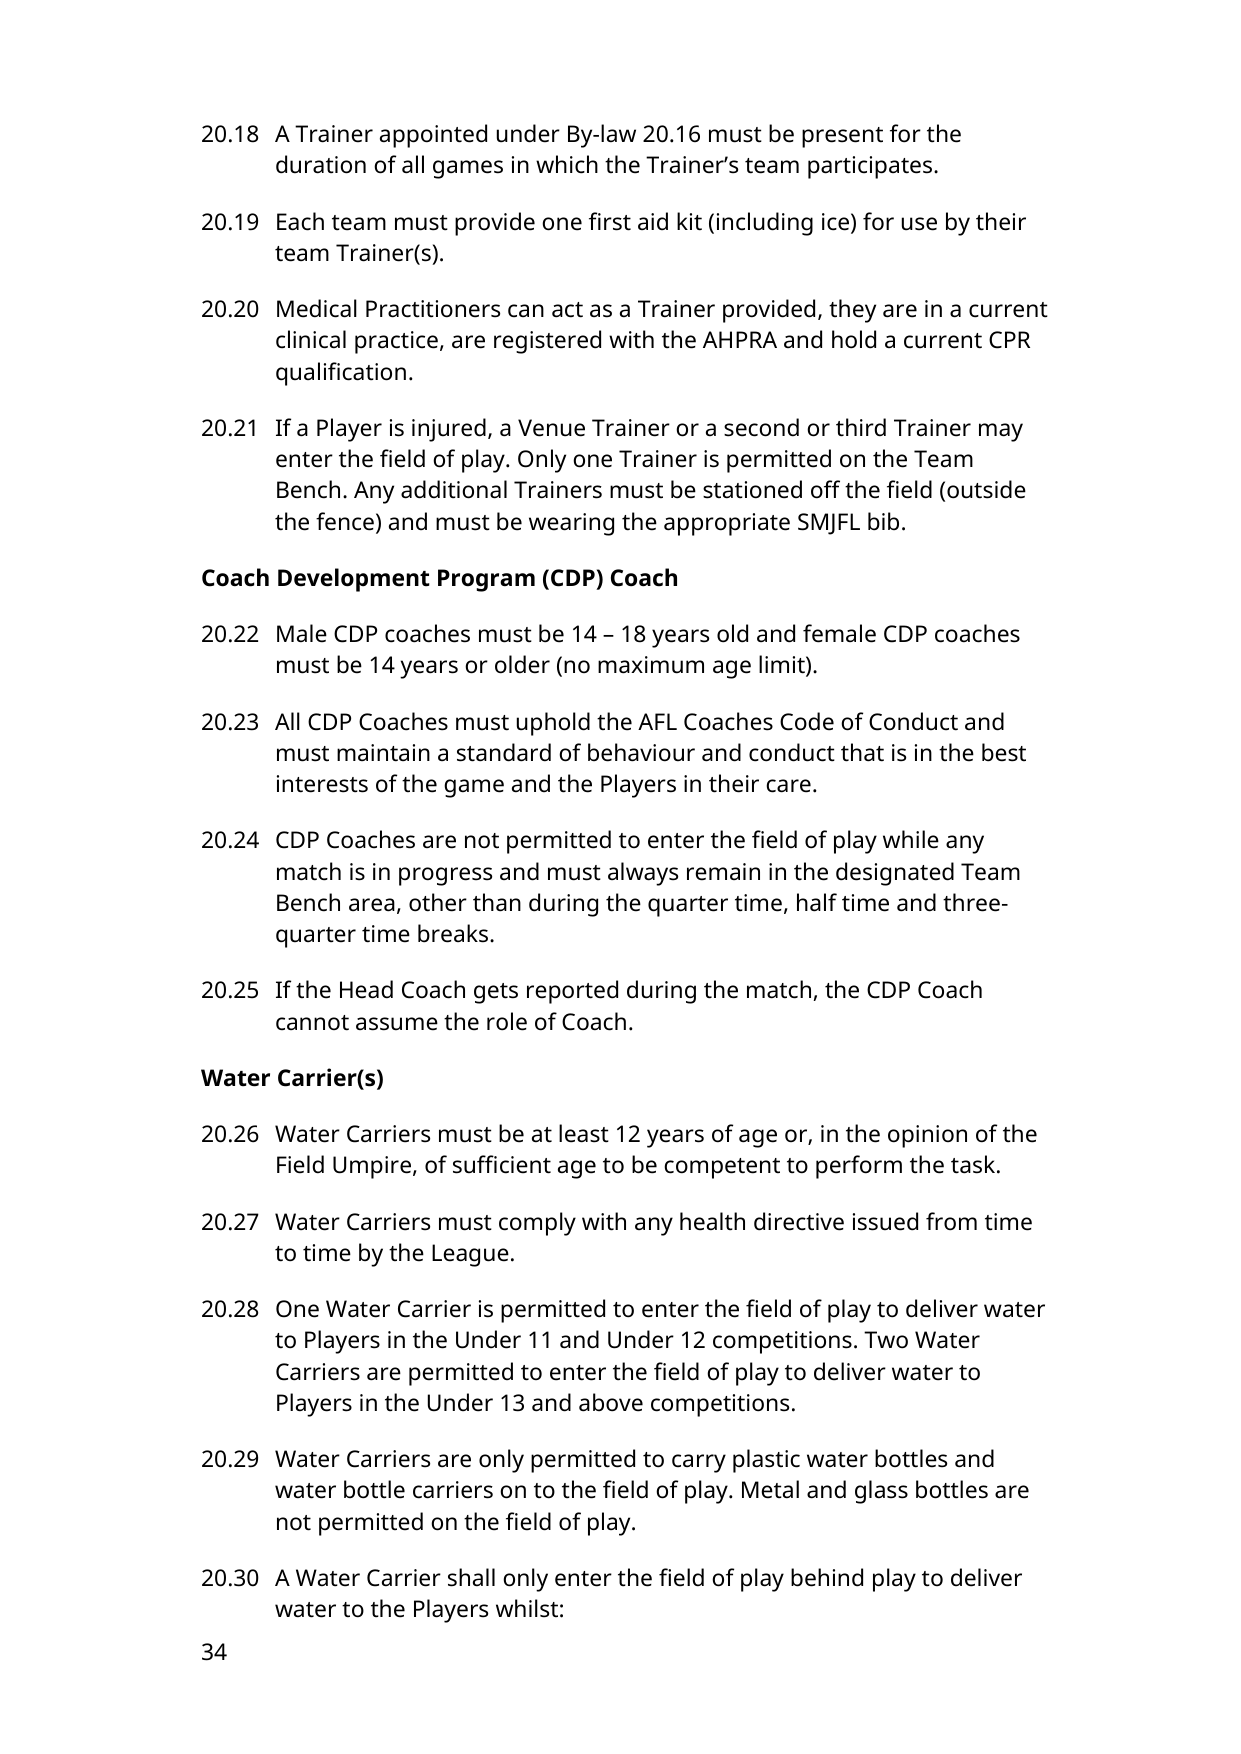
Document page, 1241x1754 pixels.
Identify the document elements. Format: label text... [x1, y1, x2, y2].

subtitle Water Carriers must comply with any health directive issued from time to time by the League. [201, 1206, 1053, 1268]
subtitle A Water Carrier shall only enter the field of play behind play to deliver water to the Players whilst: [201, 1562, 1053, 1624]
subtitle CDP Coaches are not permitted to enter the field of play while any match is in progress and must always remain in the designated Team Bench area, other than during the quarter time, half time and three-quarter time breaks. [201, 824, 1053, 949]
subtitle A Trainer appointed under By-law 20.16 must be present for the duration of all games in which the Trainer’s team participates. [201, 118, 1053, 181]
subtitle If the Head Coach gets reported during the match, the CDP Coach cannot assume the role of Coach. [201, 974, 1053, 1037]
subtitle Each team must provide one first aid kit (including ice) for use by their team Trainer(s). [201, 206, 1053, 268]
subtitle If a Player is injured, a Venue Trainer or a second or third Trainer may enter the field of play. Only one Trainer is permitted on the Team Bench. Any additional Trainers must be stationed off the field (outside the fence) and must be wearing the appropriate SMJFL bib. [201, 412, 1053, 537]
subtitle Medical Practitioners can act as a Trainer provided, they are in a current clinical practice, are registered with the AHPRA and hold a current CPR qualification. [201, 293, 1053, 387]
subtitle All CDP Coaches must uphold the AFL Coaches Code of Conduct and must maintain a standard of behaviour and conduct that is in the best interests of the game and the Players in their care. [201, 706, 1053, 799]
subtitle One Water Carrier is permitted to enter the field of play to deliver water to Players in the Under 11 and Under 12 competitions. Two Water Carriers are permitted to enter the field of play to deliver water to Players in the Under 13 and above competitions. [201, 1293, 1053, 1418]
subtitle Coach Development Program (CDP) Coach [201, 562, 1053, 593]
subtitle Water Carrier(s) [201, 1062, 1053, 1093]
subtitle Water Carriers are only permitted to carry plastic water bottles and water bottle carriers on to the field of play. Metal and glass bottles are not permitted on the field of play. [201, 1443, 1053, 1537]
subtitle Water Carriers must be at least 12 years of age or, in the opinion of the Field Umpire, of sufficient age to be competent to perform the task. [201, 1118, 1053, 1181]
subtitle Male CDP coaches must be 14 – 18 years old and female CDP coaches must be 14 years or older (no maximum age limit). [201, 618, 1053, 681]
